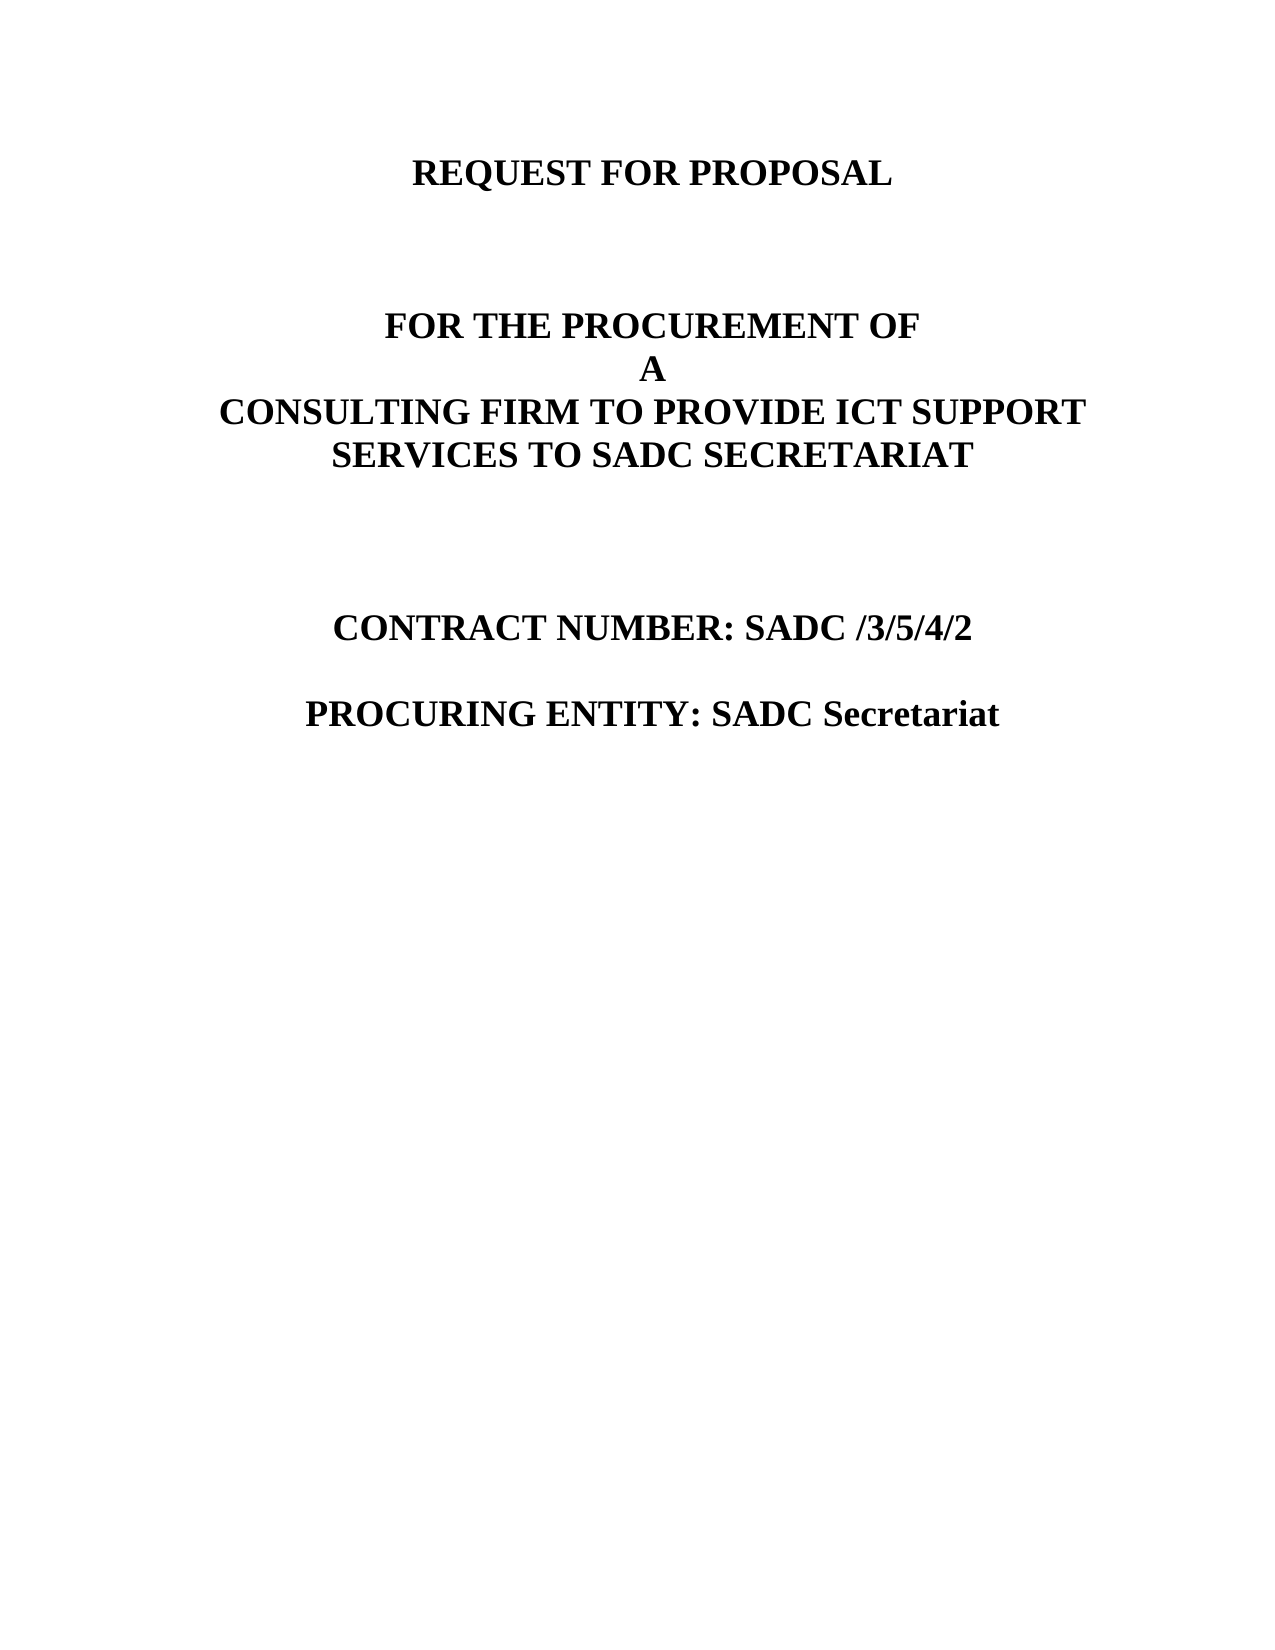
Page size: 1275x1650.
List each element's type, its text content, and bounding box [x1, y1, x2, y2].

text CONSULTING FIRM TO PROVIDE ICT SUPPORT SERVICES TO SADC SECRETARIAT [180, 389, 1125, 476]
text REQUEST FOR PROPOSAL [180, 150, 1125, 193]
text CONTRACT NUMBER: SADC /3/5/4/2 [180, 605, 1125, 648]
text FOR THE PROCUREMENT OF [180, 303, 1125, 346]
text A [180, 346, 1125, 389]
text PROCURING ENTITY: SADC Secretariat [180, 691, 1125, 734]
